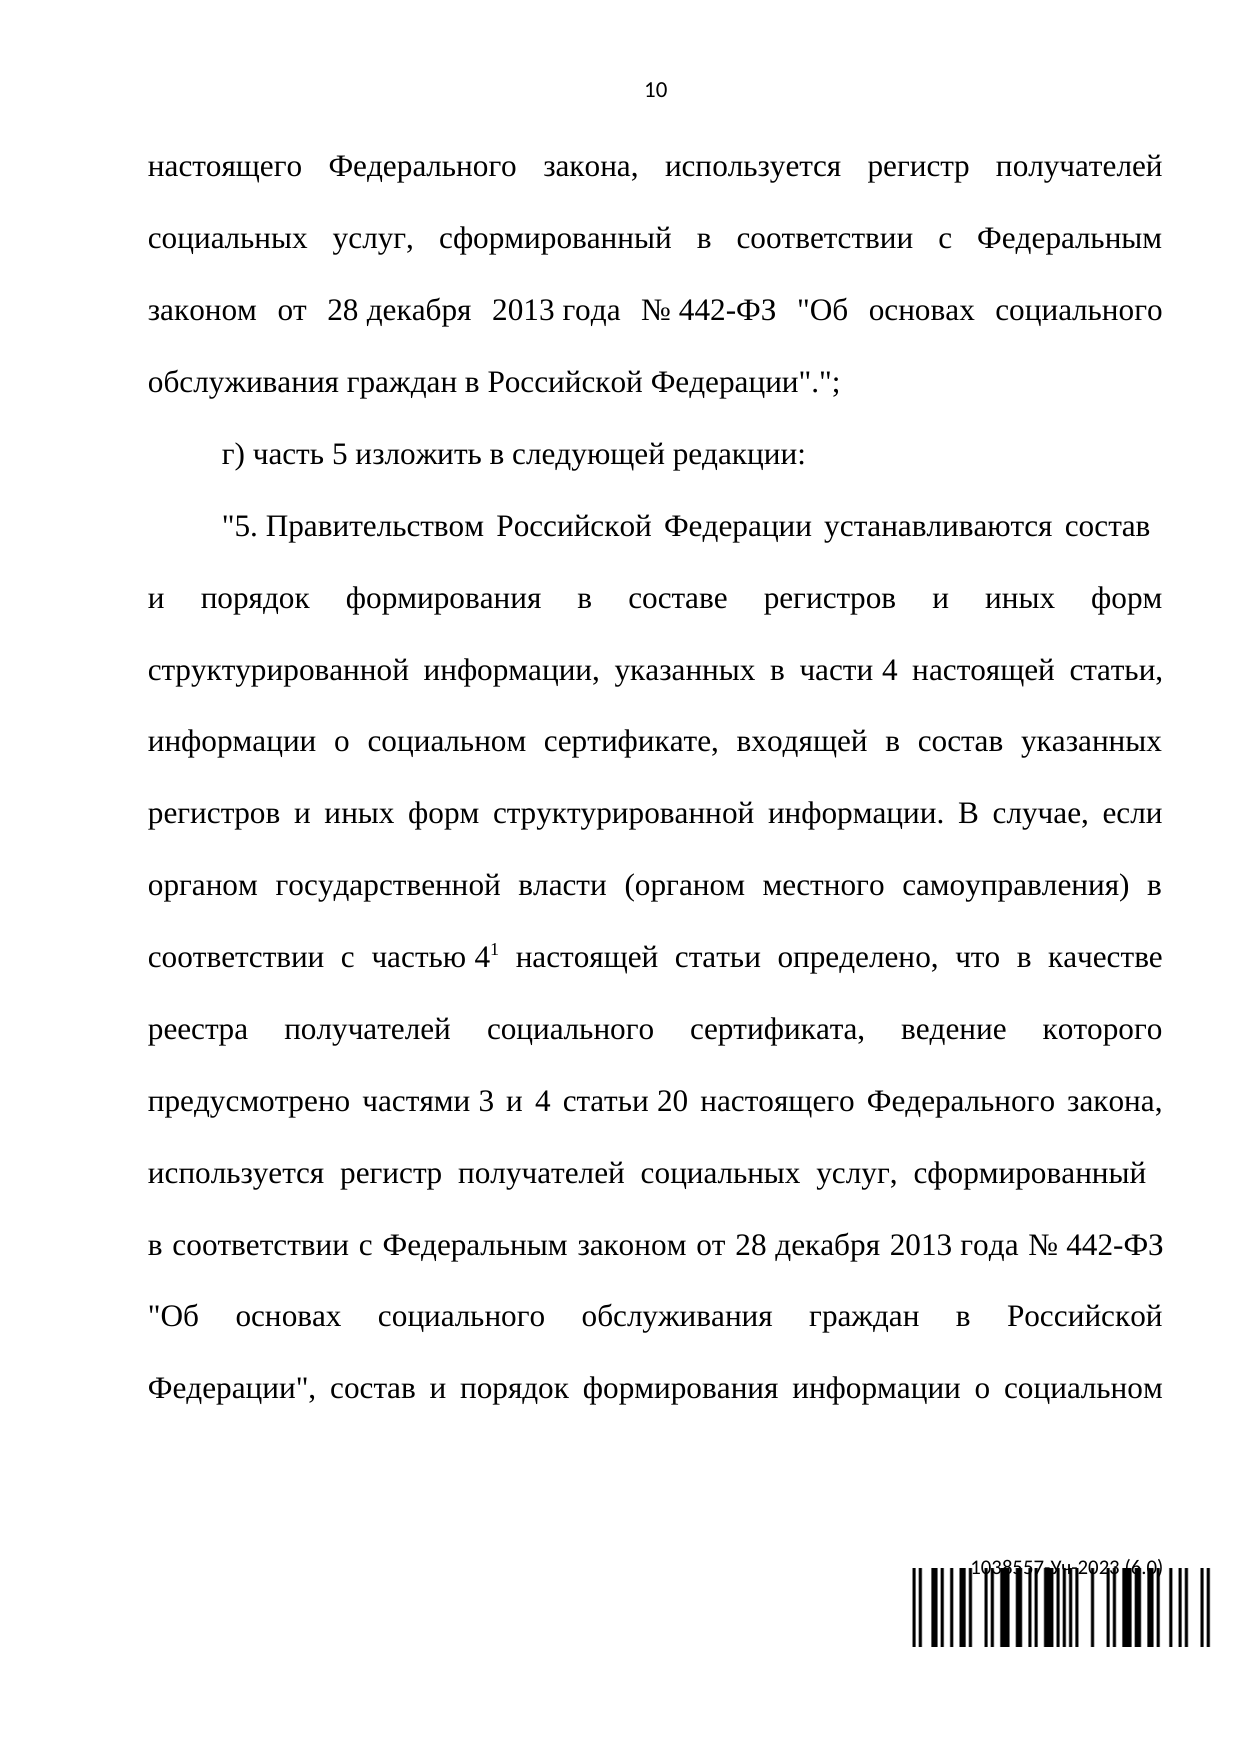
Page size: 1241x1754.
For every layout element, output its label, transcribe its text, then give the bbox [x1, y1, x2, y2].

picture [905, 1568, 1218, 1647]
text г) часть 5 изложить в следующей редакции: [148, 435, 1163, 471]
